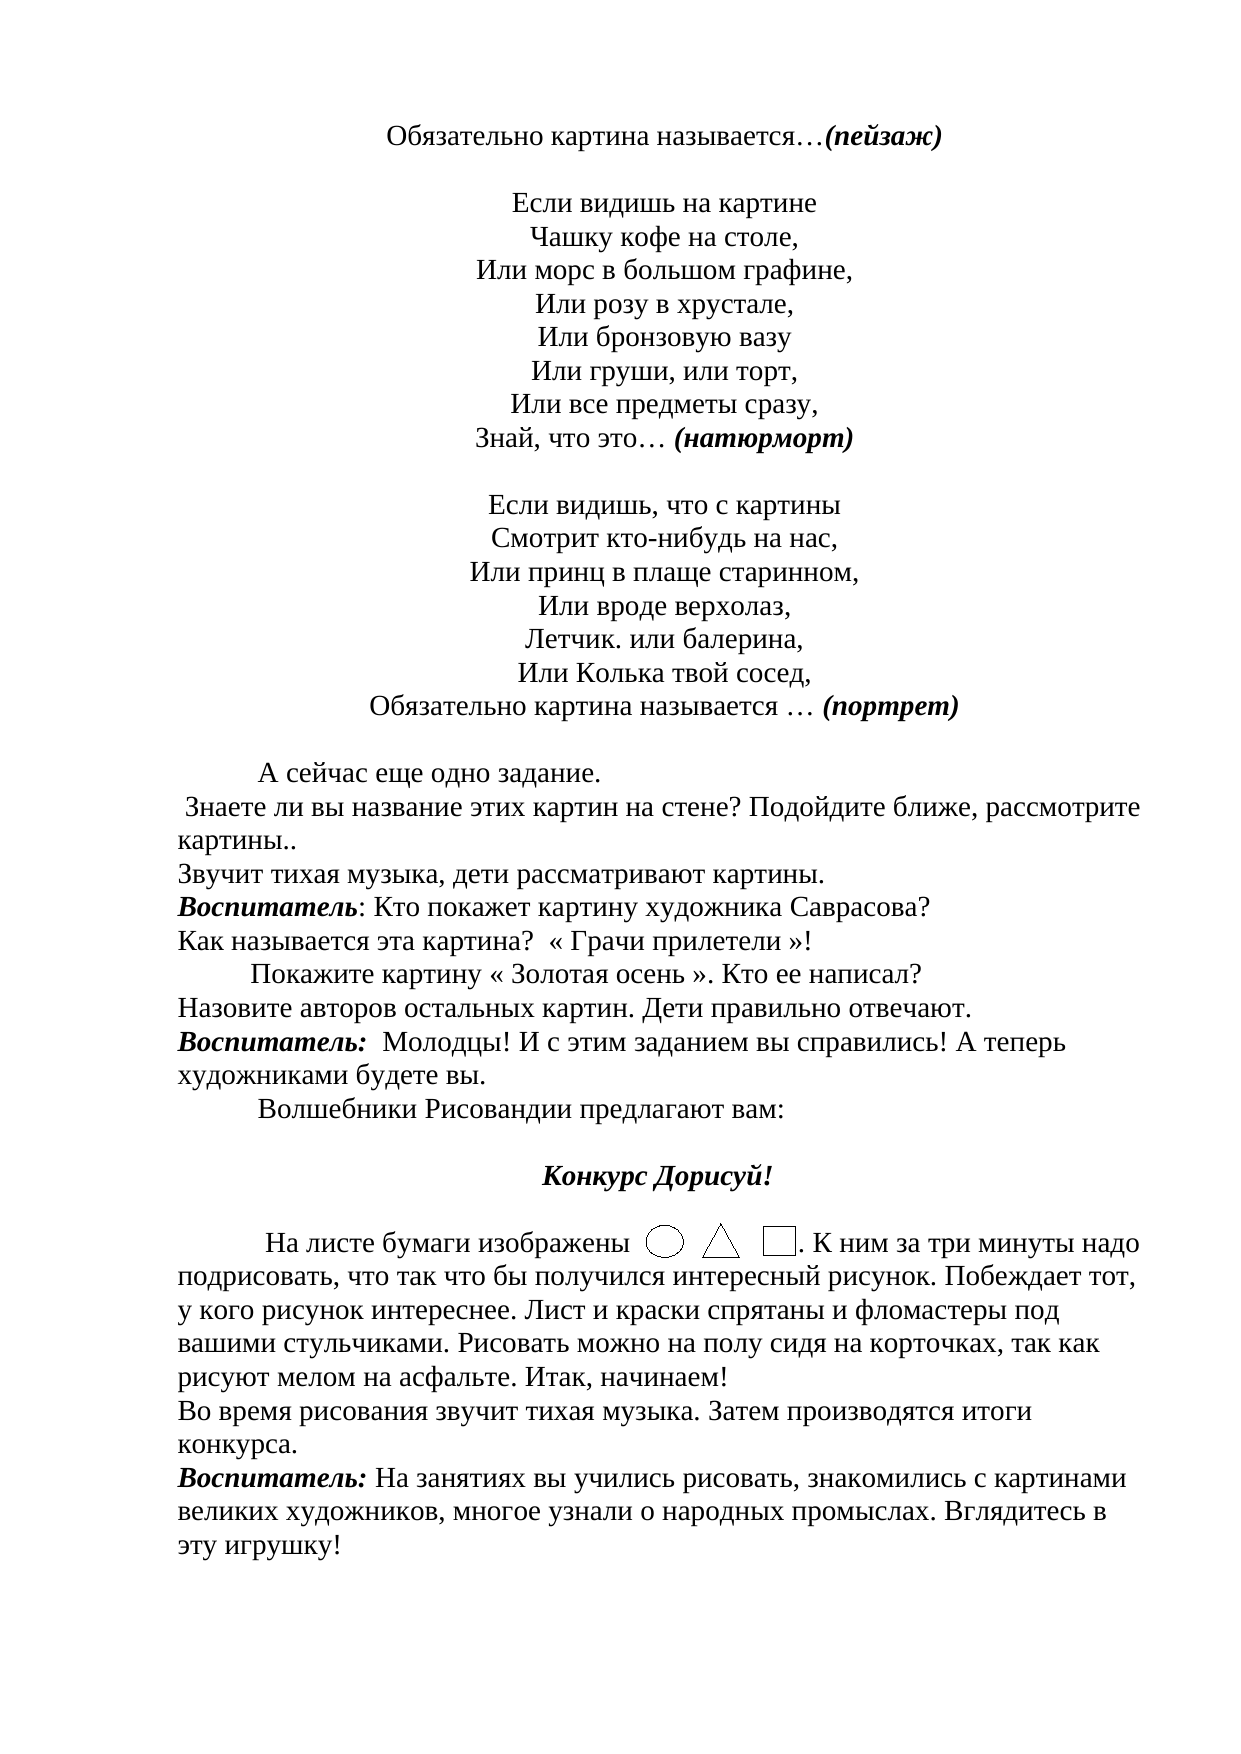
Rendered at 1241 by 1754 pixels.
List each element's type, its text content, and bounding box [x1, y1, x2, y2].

text Или бронзовую вазу [177, 319, 1152, 353]
text Смотрит кто-нибудь на нас, [177, 521, 1152, 554]
text Воспитатель: Кто покажет картину художника Саврасова? [177, 889, 1152, 923]
text Как называется эта картина? « Грачи прилетели »! [177, 923, 1152, 957]
text Покажите картину « Золотая осень ». Кто ее написал? [177, 957, 1152, 990]
text Или розу в хрустале, [177, 286, 1152, 319]
text Конкурс Дорисуй! [177, 1158, 1152, 1191]
text Воспитатель: Молодцы! И с этим заданием вы справились! А теперь художниками будете вы. [177, 1024, 1152, 1091]
text Или груши, или торт, [177, 353, 1152, 386]
text Знаете ли вы название этих картин на стене? Подойдите ближе, рассмотрите картины.. [177, 789, 1152, 856]
text Чашку кофе на столе, [177, 219, 1152, 252]
text Звучит тихая музыка, дети рассматривают картины. [177, 856, 1152, 889]
text Знай, что это… (натюрморт) [177, 420, 1152, 453]
text Волшебники Рисовандии предлагают вам: [177, 1091, 1152, 1124]
text Или вроде верхолаз, [177, 588, 1152, 621]
text Или Колька твой сосед, [177, 655, 1152, 688]
text Обязательно картина называется…(пейзаж) [177, 118, 1152, 152]
text А сейчас еще одно задание. [177, 755, 1152, 789]
text Или все предметы сразу, [177, 386, 1152, 420]
text Если видишь, что с картины [177, 487, 1152, 521]
text Или принц в плаще старинном, [177, 554, 1152, 588]
text Во время рисования звучит тихая музыка. Затем производятся итоги конкурса. [177, 1393, 1152, 1460]
text Обязательно картина называется … (портрет) [177, 688, 1152, 722]
text Летчик. или балерина, [177, 621, 1152, 655]
text На листе бумаги изображены . К ним за три минуты надо подрисовать, что так что бы получился интересный рисунок. Побеждает тот, у кого рисунок интереснее. Лист и краски спрятаны и фломастеры под вашими стульчиками. Рисовать можно на полу сидя на корточках, так как рисуют мелом на асфальте. Итак, начинаем! [177, 1225, 1152, 1393]
text Воспитатель: На занятиях вы учились рисовать, знакомились с картинами великих художников, многое узнали о народных промыслах. Вглядитесь в эту игрушку! [177, 1460, 1152, 1560]
text Или морс в большом графине, [177, 252, 1152, 286]
text Назовите авторов остальных картин. Дети правильно отвечают. [177, 990, 1152, 1024]
text Если видишь на картине [177, 185, 1152, 219]
